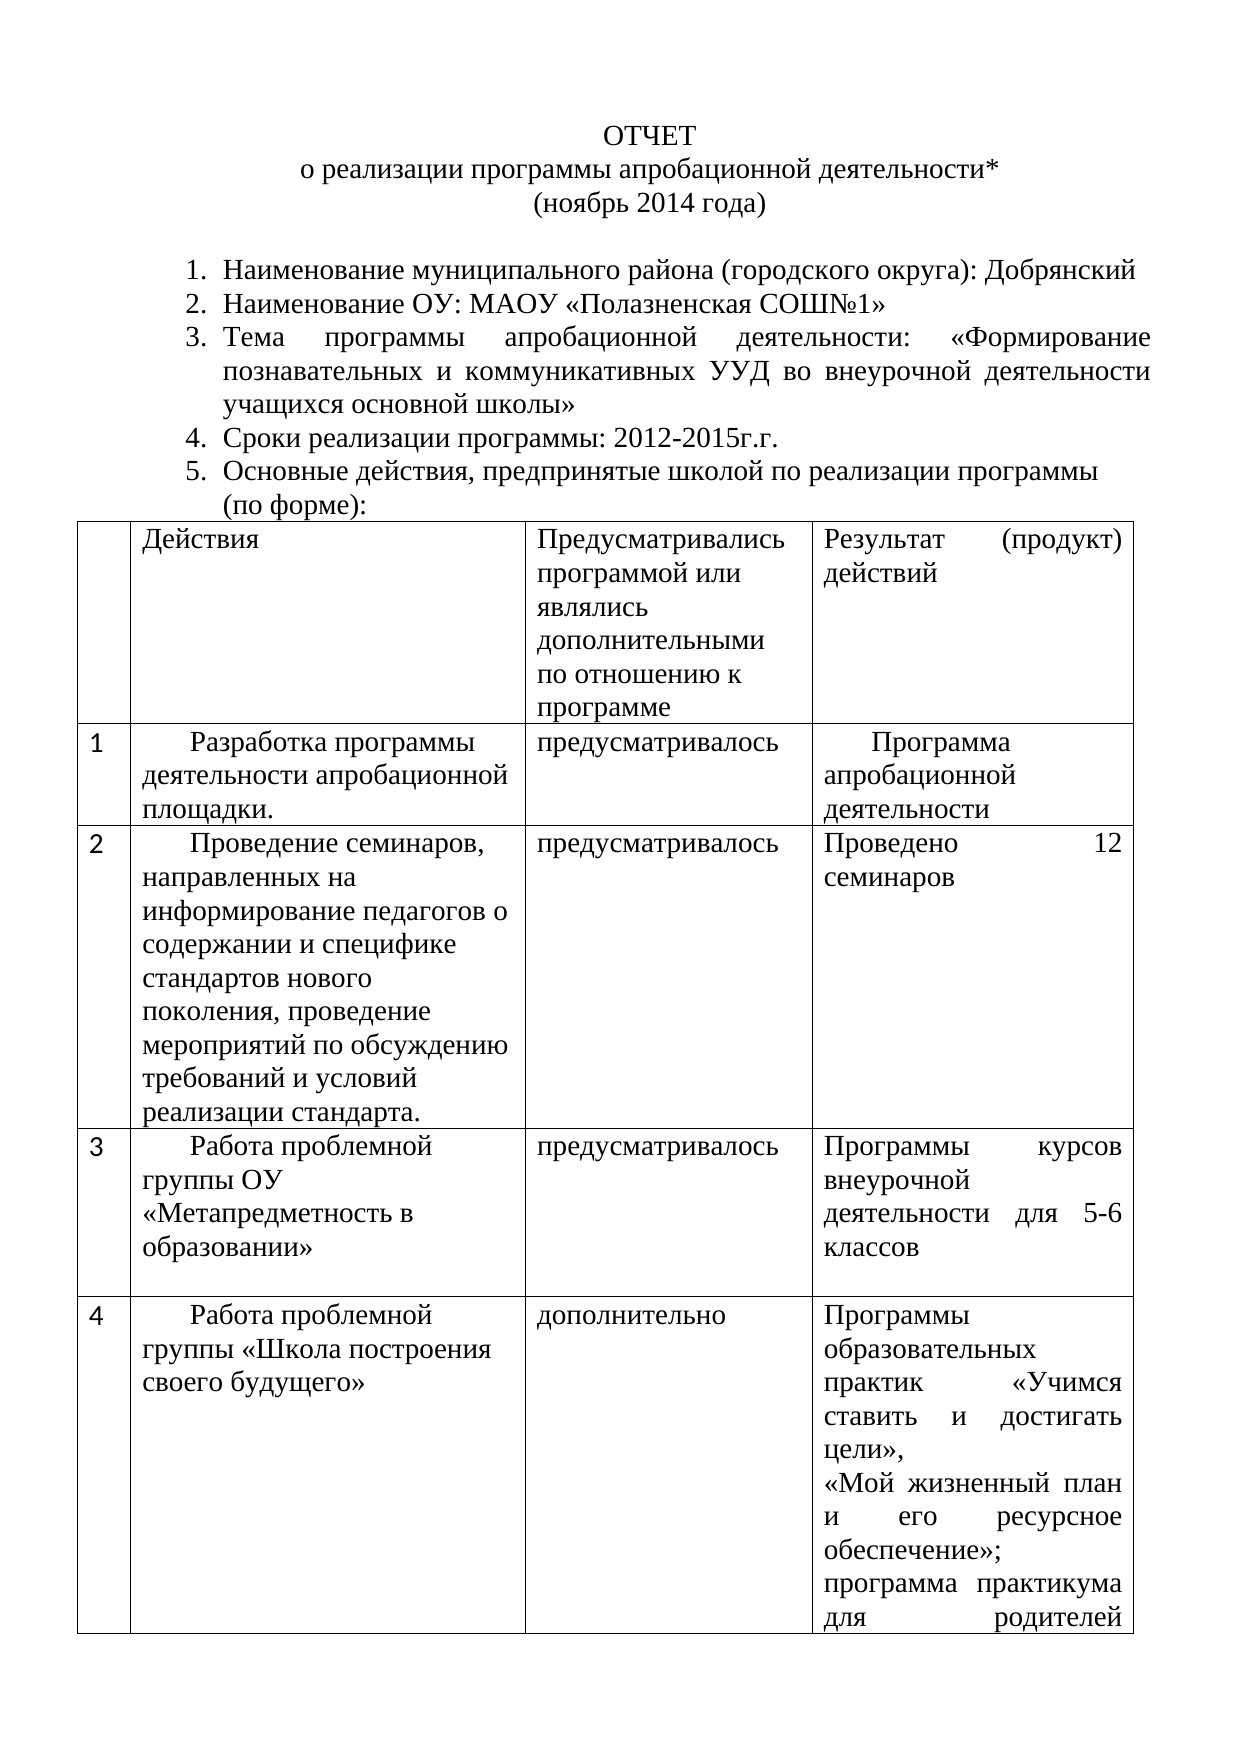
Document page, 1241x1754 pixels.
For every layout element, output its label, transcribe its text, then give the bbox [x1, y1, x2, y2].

list Основные действия, предпринятые школой по реализации программы [185, 453, 1152, 487]
list Сроки реализации программы: 2012-2015г.г. [185, 420, 1152, 453]
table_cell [813, 1297, 1133, 1633]
table_cell Разработка программы деятельности апробационной площадки. [131, 724, 525, 824]
table_header [78, 522, 130, 723]
table_cell 1 [78, 724, 130, 824]
table_cell Программы курсов внеурочной деятельности для 5-6 классов [813, 1129, 1133, 1296]
table_cell 3 [78, 1129, 130, 1296]
list Наименование ОУ: МАОУ «Полазненская СОШ№1» [185, 286, 1152, 319]
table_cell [131, 1297, 525, 1633]
table_cell Проведено 12 семинаров [813, 826, 1133, 1127]
text ОТЧЕТ [89, 118, 1152, 152]
list Наименование муниципального района (городского округа): Добрянский [185, 252, 1152, 286]
text о реализации программы апробационной деятельности* [89, 152, 1152, 185]
text (ноябрь 2014 года) [89, 185, 1152, 219]
table_cell предусматривалось [526, 826, 812, 1127]
table_header Предусматривались программой или являлись дополнительными по отношению к программе [526, 522, 812, 723]
table_header Результат (продукт) действий [813, 522, 1133, 723]
table_cell предусматривалось [526, 724, 812, 824]
table_header Действия [131, 522, 525, 723]
text (по форме): [223, 487, 1152, 521]
list Тема программы апробационной деятельности: «Формирование познавательных и коммуникативных УУД во внеурочной деятельности учащихся основной школы» [185, 319, 1152, 420]
table_cell предусматривалось [526, 1129, 812, 1296]
table_cell Работа проблемной группы ОУ «Метапредметность в образовании» [131, 1129, 525, 1296]
table_cell Проведение семинаров, направленных на информирование педагогов о содержании и специфике стандартов нового поколения, проведение мероприятий по обсуждению требований и условий реализации стандарта. [131, 826, 525, 1127]
table_cell 4 [78, 1297, 130, 1633]
table_cell дополнительно [526, 1297, 812, 1633]
table_cell 2 [78, 826, 130, 1127]
table_cell Программа апробационной деятельности [813, 724, 1133, 824]
